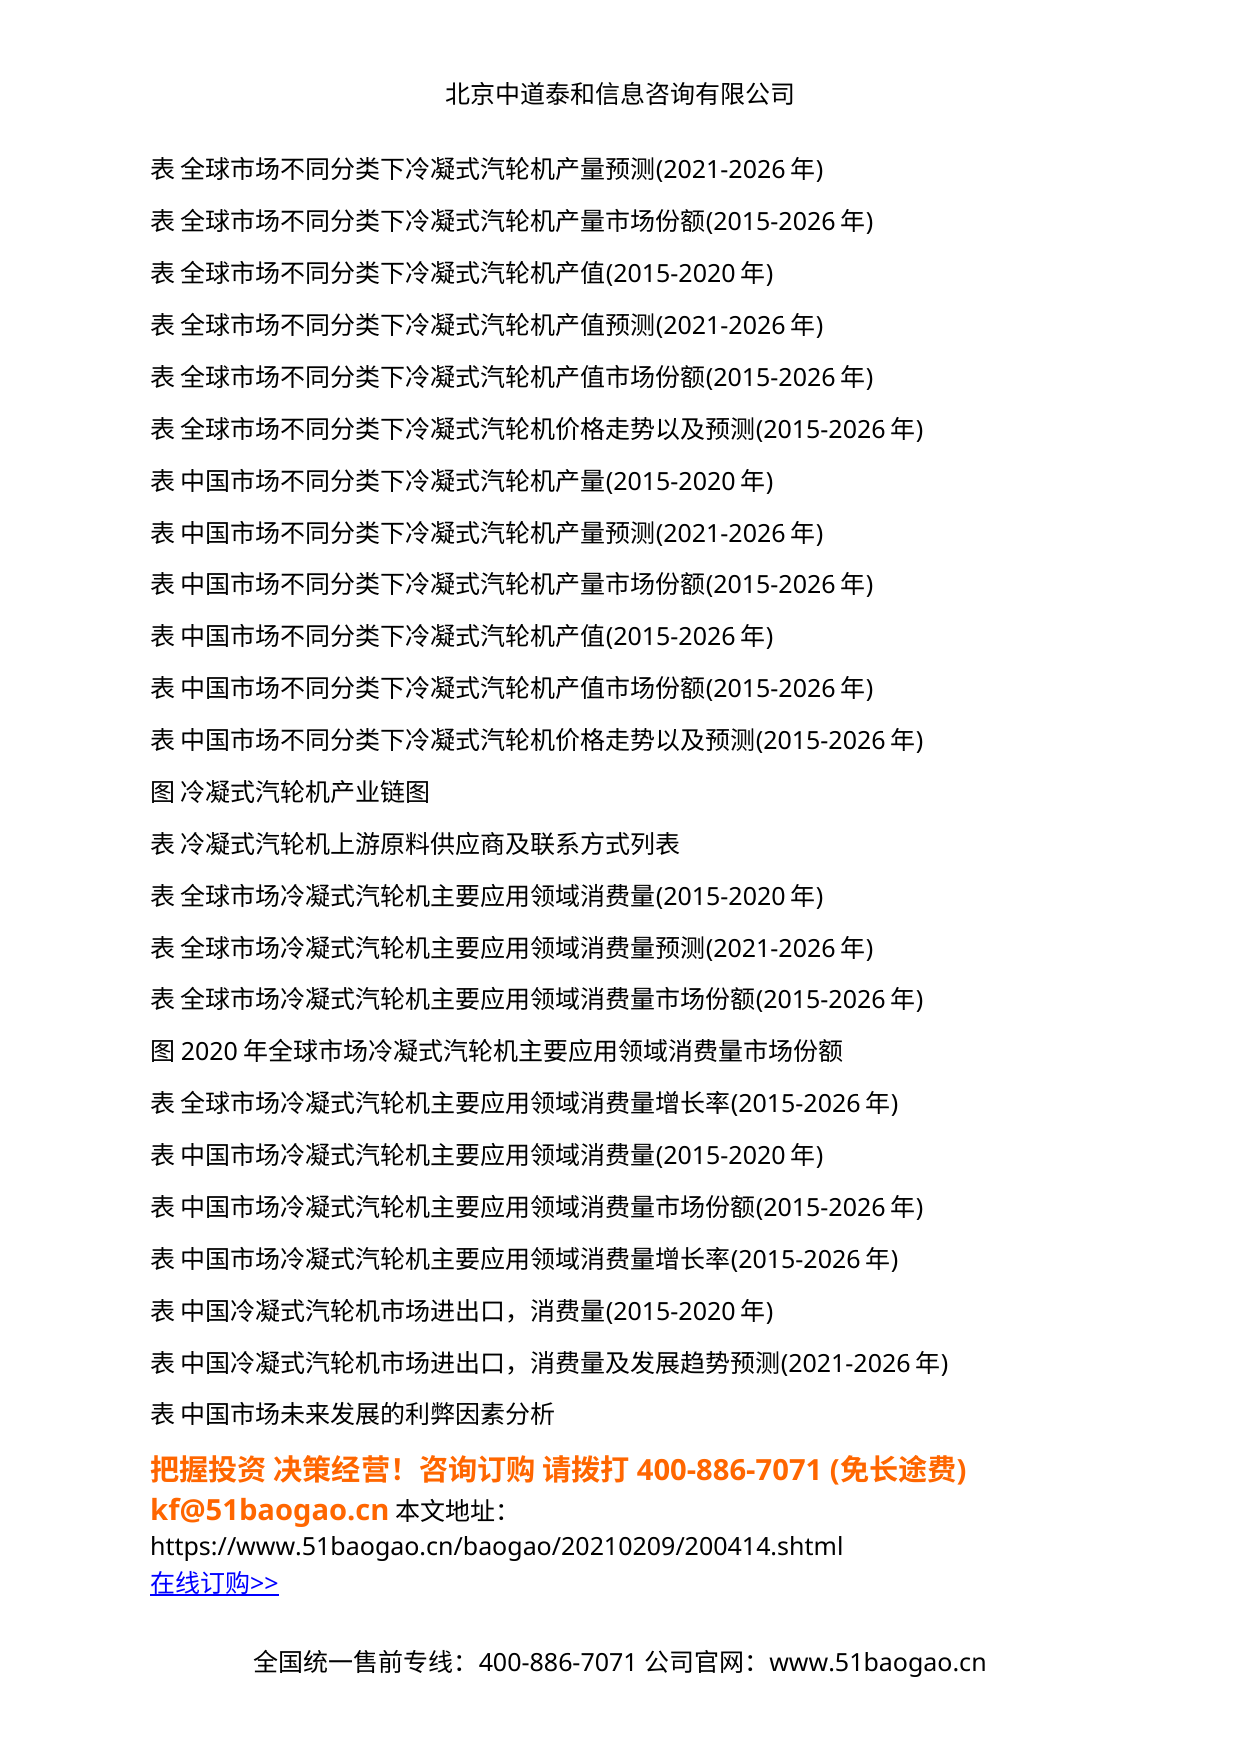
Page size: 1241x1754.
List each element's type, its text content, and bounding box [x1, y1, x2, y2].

text 表 全球市场冷凝式汽轮机主要应用领域消费量增长率(2015-2026年) [150, 1084, 1090, 1120]
text 表 中国市场冷凝式汽轮机主要应用领域消费量增长率(2015-2026年) [150, 1239, 1090, 1276]
text 表 冷凝式汽轮机上游原料供应商及联系方式列表 [150, 824, 1090, 861]
text 表 全球市场不同分类下冷凝式汽轮机价格走势以及预测(2015-2026年) [150, 409, 1090, 446]
text 表 全球市场不同分类下冷凝式汽轮机产值预测(2021-2026年) [150, 306, 1090, 342]
text 把握投资 决策经营！咨询订购 请拨打 400-886-7071 (免长途费) kf@51baogao.cn本文地址：https://www.51baogao.cn/baogao/20210209/200414.shtml [150, 1447, 1090, 1563]
text 表 中国市场不同分类下冷凝式汽轮机产量(2015-2020年) [150, 461, 1090, 497]
text 表 中国冷凝式汽轮机市场进出口，消费量(2015-2020年) [150, 1291, 1090, 1327]
text 表 中国市场未来发展的利弊因素分析 [150, 1395, 1090, 1431]
text 表 中国市场不同分类下冷凝式汽轮机产量预测(2021-2026年) [150, 513, 1090, 549]
text 表 全球市场冷凝式汽轮机主要应用领域消费量市场份额(2015-2026年) [150, 980, 1090, 1016]
text 表 全球市场不同分类下冷凝式汽轮机产量市场份额(2015-2026年) [150, 202, 1090, 238]
text 表 中国市场不同分类下冷凝式汽轮机产值(2015-2026年) [150, 617, 1090, 653]
text 表 全球市场不同分类下冷凝式汽轮机产量预测(2021-2026年) [150, 150, 1090, 186]
text 表 全球市场不同分类下冷凝式汽轮机产值(2015-2020年) [150, 254, 1090, 290]
text 表 中国市场冷凝式汽轮机主要应用领域消费量(2015-2020年) [150, 1136, 1090, 1172]
text 表 中国市场冷凝式汽轮机主要应用领域消费量市场份额(2015-2026年) [150, 1187, 1090, 1224]
text 图 冷凝式汽轮机产业链图 [150, 772, 1090, 809]
text 表 中国冷凝式汽轮机市场进出口，消费量及发展趋势预测(2021-2026年) [150, 1343, 1090, 1379]
text 表 全球市场不同分类下冷凝式汽轮机产值市场份额(2015-2026年) [150, 357, 1090, 394]
text 图 2020年全球市场冷凝式汽轮机主要应用领域消费量市场份额 [150, 1032, 1090, 1068]
text 在线订购>> [150, 1563, 1090, 1599]
text 表 全球市场冷凝式汽轮机主要应用领域消费量(2015-2020年) [150, 876, 1090, 912]
text 表 全球市场冷凝式汽轮机主要应用领域消费量预测(2021-2026年) [150, 928, 1090, 964]
text 表 中国市场不同分类下冷凝式汽轮机产值市场份额(2015-2026年) [150, 669, 1090, 705]
text 表 中国市场不同分类下冷凝式汽轮机价格走势以及预测(2015-2026年) [150, 721, 1090, 757]
text 表 中国市场不同分类下冷凝式汽轮机产量市场份额(2015-2026年) [150, 565, 1090, 601]
